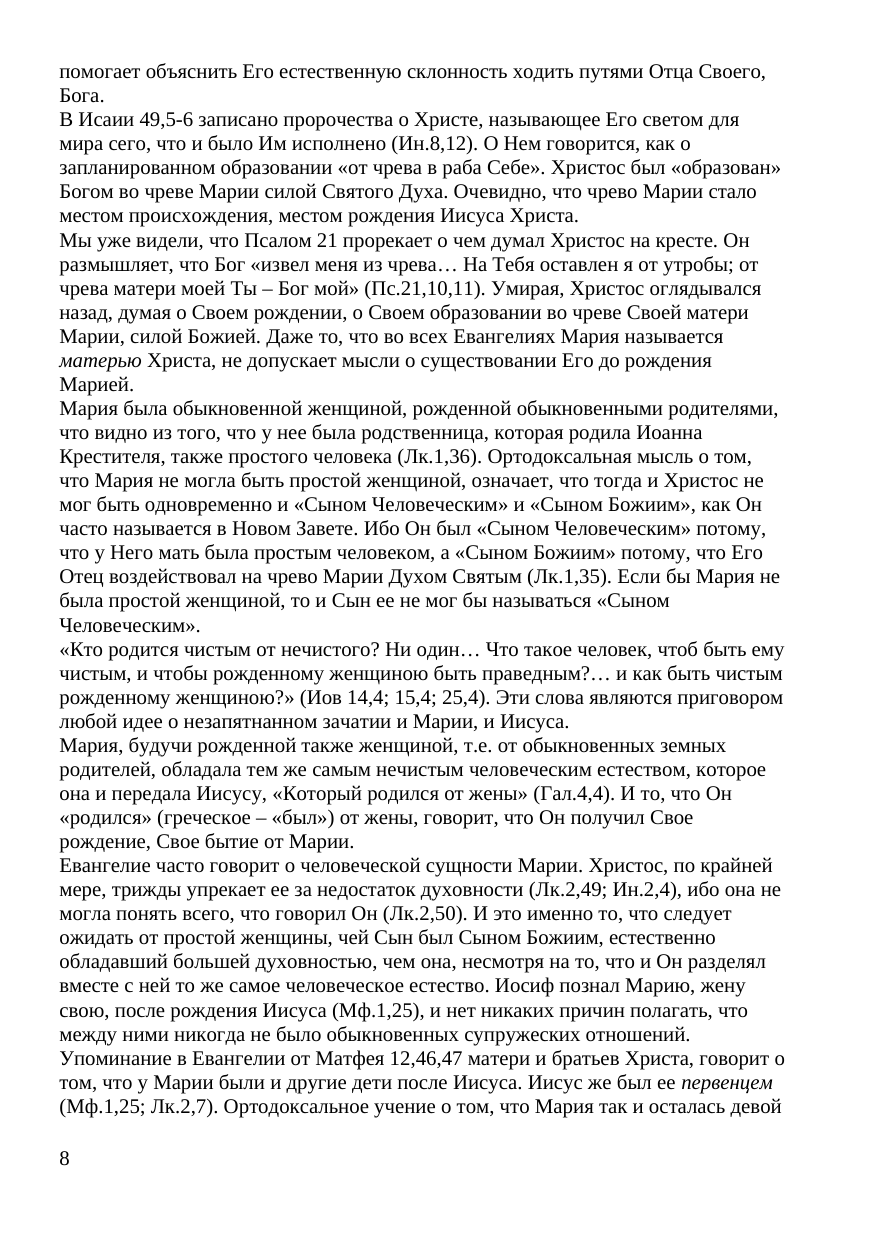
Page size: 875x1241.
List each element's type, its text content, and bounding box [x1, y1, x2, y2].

text В Исаии 49,5-6 записано пророчества о Христе, называющее Его светом для мира сего, что и было Им исполнено (Ин.8,12). О Нем говорится, как о запланированном образовании «от чрева в раба Себе». Христос был «образован» Богом во чреве Марии силой Святого Духа. Очевидно, что чрево Марии стало местом происхождения, местом рождения Иисуса Христа. [59, 107, 785, 227]
text «Кто родится чистым от нечистого? Ни один… Что такое человек, чтоб быть ему чистым, и чтобы рожденному женщиною быть праведным?… и как быть чистым рожденному женщиною?» (Иов 14,4; 15,4; 25,4). Эти слова являются приговором любой идее о незапятнанном зачатии и Марии, и Иисуса. [59, 637, 785, 733]
text Евангелие часто говорит о человеческой сущности Марии. Христос, по крайней мере, трижды упрекает ее за недостаток духовности (Лк.2,49; Ин.2,4), ибо она не могла понять всего, что говорил Он (Лк.2,50). И это именно то, что следует ожидать от простой женщины, чей Сын был Сыном Божиим, естественно обладавший большей духовностью, чем она, несмотря на то, что и Он разделял вместе с ней то же самое человеческое естество. Иосиф познал Марию, жену свою, после рождения Иисуса (Мф.1,25), и нет никаких причин полагать, что между ними никогда не было обыкновенных супружеских отношений. [59, 853, 785, 1046]
text Мария была обыкновенной женщиной, рожденной обыкновенными родителями, что видно из того, что у нее была родственница, которая родила Иоанна Крестителя, также простого человека (Лк.1,36). Ортодоксальная мысль о том, что Мария не могла быть простой женщиной, означает, что тогда и Христос не мог быть одновременно и «Сыном Человеческим» и «Сыном Божиим», как Он часто называется в Новом Завете. Ибо Он был «Сыном Человеческим» потому, что у Него мать была простым человеком, а «Сыном Божиим» потому, что Его Отец воздействовал на чрево Марии Духом Святым (Лк.1,35). Если бы Мария не была простой женщиной, то и Сын ее не мог бы называться «Сыном Человеческим». [59, 396, 785, 637]
text Мария, будучи рожденной также женщиной, т.е. от обыкновенных земных родителей, обладала тем же самым нечистым человеческим естеством, которое она и передала Иисусу, «Который родился от жены» (Гал.4,4). И то, что Он «родился» (греческое – «был») от жены, говорит, что Он получил Свое рождение, Свое бытие от Марии. [59, 733, 785, 853]
text Мы уже видели, что Псалом 21 прорекает о чем думал Христос на кресте. Он размышляет, что Бог «извел меня из чрева… На Тебя оставлен я от утробы; от чрева матери моей Ты – Бог мой» (Пс.21,10,11). Умирая, Христос оглядывался назад, думая о Своем рождении, о Своем образовании во чреве Своей матери Марии, силой Божией. Даже то, что во всех Евангелиях Мария называется матерью Христа, не допускает мысли о существовании Его до рождения Марией. [59, 227, 785, 396]
